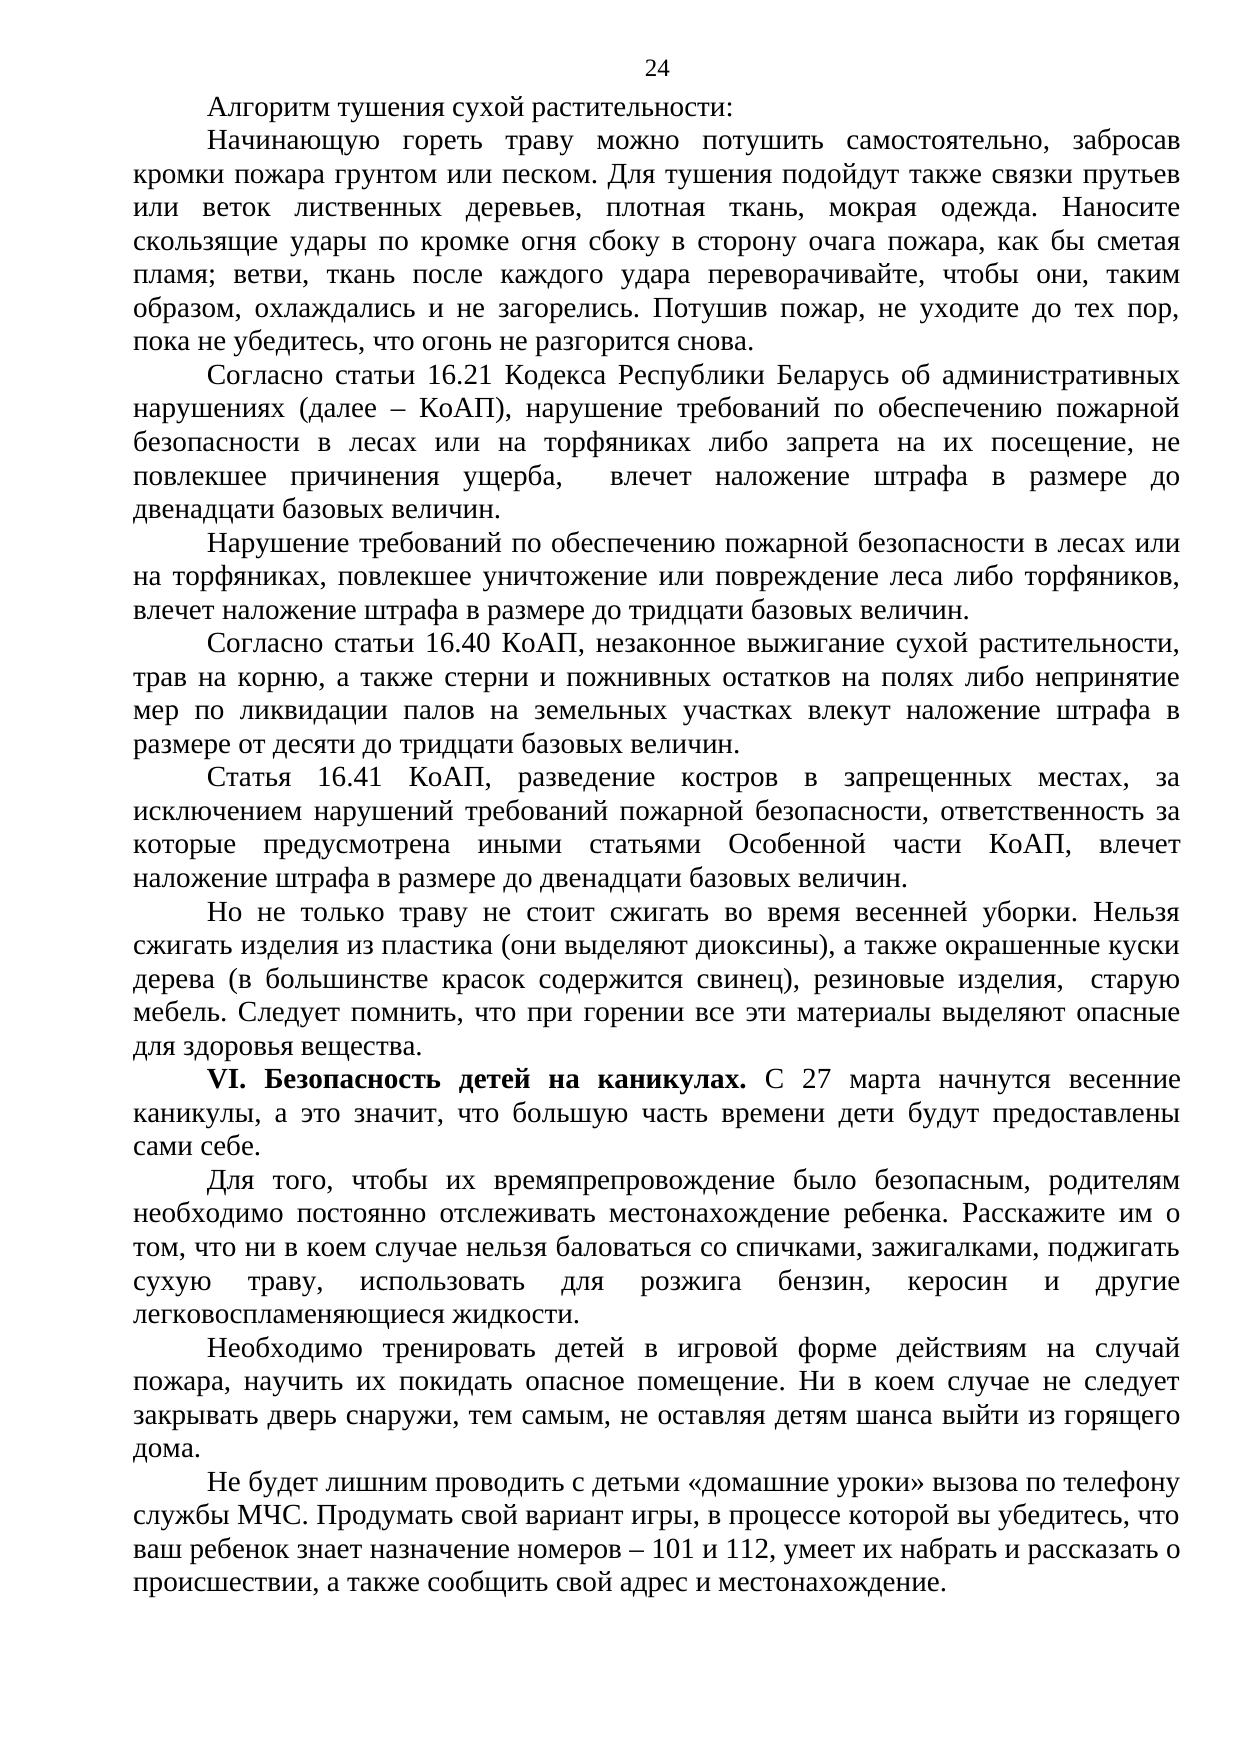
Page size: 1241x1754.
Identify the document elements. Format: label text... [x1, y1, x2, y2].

text Начинающую гореть траву можно потушить самостоятельно, забросав кромки пожара грунтом или песком. Для тушения подойдут также связки прутьев или веток лиственных деревьев, плотная ткань, мокрая одежда. Наносите скользящие удары по кромке огня сбоку в сторону очага пожара, как бы сметая пламя; ветви, ткань после каждого удара переворачивайте, чтобы они, таким образом, охлаждались и не загорелись. Потушив пожар, не уходите до тех пор, пока не убедитесь, что огонь не разгорится снова. [133, 122, 1181, 357]
text Для того, чтобы их времяпрепровождение было безопасным, родителям необходимо постоянно отслеживать местонахождение ребенка. Расскажите им о том, что ни в коем случае нельзя баловаться со спичками, зажигалками, поджигать сухую траву, использовать для розжига бензин, керосин и другие легковоспламеняющиеся жидкости. [133, 1162, 1181, 1330]
text Согласно статьи 16.40 КоАП, незаконное выжигание сухой растительности, трав на корню, а также стерни и пожнивных остатков на полях либо непринятие мер по ликвидации палов на земельных участках влекут наложение штрафа в размере от десяти до тридцати базовых величин. [133, 625, 1181, 759]
text Но не только траву не стоит сжигать во время весенней уборки. Нельзя сжигать изделия из пластика (они выделяют диоксины), а также окрашенные куски дерева (в большинстве красок содержится свинец), резиновые изделия, старую мебель. Следует помнить, что при горении все эти материалы выделяют опасные для здоровья вещества. [133, 894, 1181, 1061]
text Алгоритм тушения сухой растительности: [133, 89, 1181, 122]
text Необходимо тренировать детей в игровой форме действиям на случай пожара, научить их покидать опасное помещение. Ни в коем случае не следует закрывать дверь снаружи, тем самым, не оставляя детям шанса выйти из горящего дома. [133, 1330, 1181, 1464]
text Статья 16.41 КоАП, разведение костров в запрещенных местах, за исключением нарушений требований пожарной безопасности, ответственность за которые предусмотрена иными статьями Особенной части КоАП, влечет наложение штрафа в размере до двенадцати базовых величин. [133, 759, 1181, 894]
text Согласно статьи 16.21 Кодекса Республики Беларусь об административных нарушениях (далее – КоАП), нарушение требований по обеспечению пожарной безопасности в лесах или на торфяниках либо запрета на их посещение, не повлекшее причинения ущерба, влечет наложение штрафа в размере до двенадцати базовых величин. [133, 357, 1181, 525]
text Нарушение требований по обеспечению пожарной безопасности в лесах или на торфяниках, повлекшее уничтожение или повреждение леса либо торфяников, влечет наложение штрафа в размере до тридцати базовых величин. [133, 525, 1181, 625]
text VI. Безопасность детей на каникулах. С 27 марта начнутся весенние каникулы, а это значит, что большую часть времени дети будут предоставлены сами себе. [133, 1061, 1181, 1162]
text Не будет лишним проводить с детьми «домашние уроки» вызова по телефону службы МЧС. Продумать свой вариант игры, в процессе которой вы убедитесь, что ваш ребенок знает назначение номеров – 101 и 112, умеет их набрать и рассказать о происшествии, а также сообщить свой адрес и местонахождение. [133, 1464, 1181, 1598]
